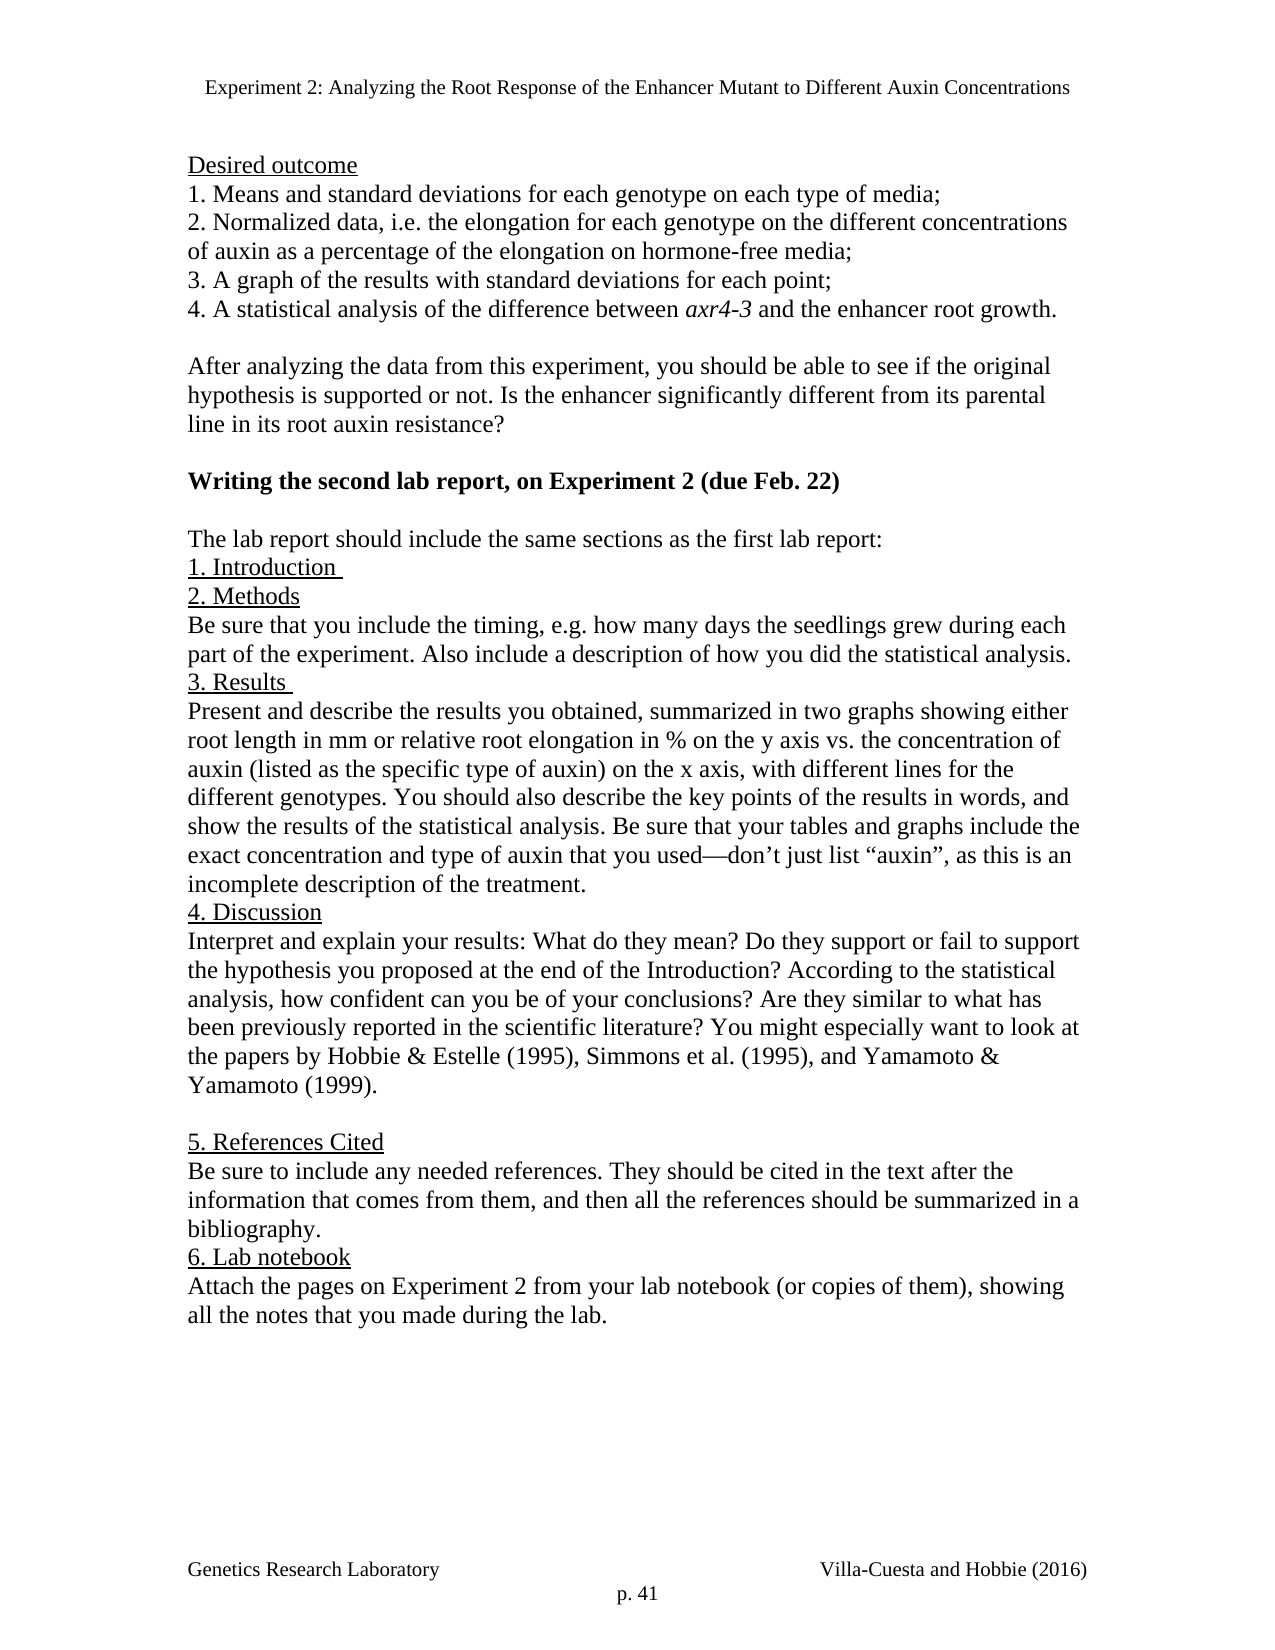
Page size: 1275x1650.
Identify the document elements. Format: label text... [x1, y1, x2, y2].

text 3. A graph of the results with standard deviations for each point; [187, 265, 1087, 294]
text 4. A statistical analysis of the difference between axr4-3 and the enhancer root growth. [187, 294, 1087, 322]
text The lab report should include the same sections as the first lab report: [187, 524, 1087, 552]
text 6. Lab notebook [187, 1242, 1087, 1271]
text Desired outcome [187, 150, 1087, 179]
text 5. References Cited [187, 1127, 1087, 1156]
text Be sure that you include the timing, e.g. how many days the seedlings grew during each part of the experiment. Also include a description of how you did the statistical analysis. [187, 610, 1087, 667]
text 1. Introduction [187, 552, 1087, 581]
text 2. Methods [187, 581, 1087, 610]
text Writing the second lab report, on Experiment 2 (due Feb. 22) [187, 466, 1087, 495]
text 3. Results [187, 667, 1087, 696]
text 2. Normalized data, i.e. the elongation for each genotype on the different concentrations of auxin as a percentage of the elongation on hormone-free media; [187, 207, 1087, 265]
text After analyzing the data from this experiment, you should be able to see if the original hypothesis is supported or not. Is the enhancer significantly different from its parental line in its root auxin resistance? [187, 351, 1087, 437]
text 1. Means and standard deviations for each genotype on each type of media; [187, 179, 1087, 207]
text Attach the pages on Experiment 2 from your lab notebook (or copies of them), showing all the notes that you made during the lab. [187, 1271, 1087, 1329]
text Be sure to include any needed references. They should be cited in the text after the information that comes from them, and then all the references should be summarized in a bibliography. [187, 1156, 1087, 1242]
text Interpret and explain your results: What do they mean? Do they support or fail to support the hypothesis you proposed at the end of the Introduction? According to the statistical analysis, how confident can you be of your conclusions? Are they similar to what has been previously reported in the scientific literature? You might especially want to look at the papers by Hobbie & Estelle (1995), Simmons et al. (1995), and Yamamoto & Yamamoto (1999). [187, 926, 1087, 1099]
text Present and describe the results you obtained, summarized in two graphs showing either root length in mm or relative root elongation in % on the y axis vs. the concentration of auxin (listed as the specific type of auxin) on the x axis, with different lines for the different genotypes. You should also describe the key points of the results in words, and show the results of the statistical analysis. Be sure that your tables and graphs include the exact concentration and type of auxin that you used—don’t just list “auxin”, as this is an incomplete description of the treatment. [187, 696, 1087, 897]
text 4. Discussion [187, 897, 1087, 926]
